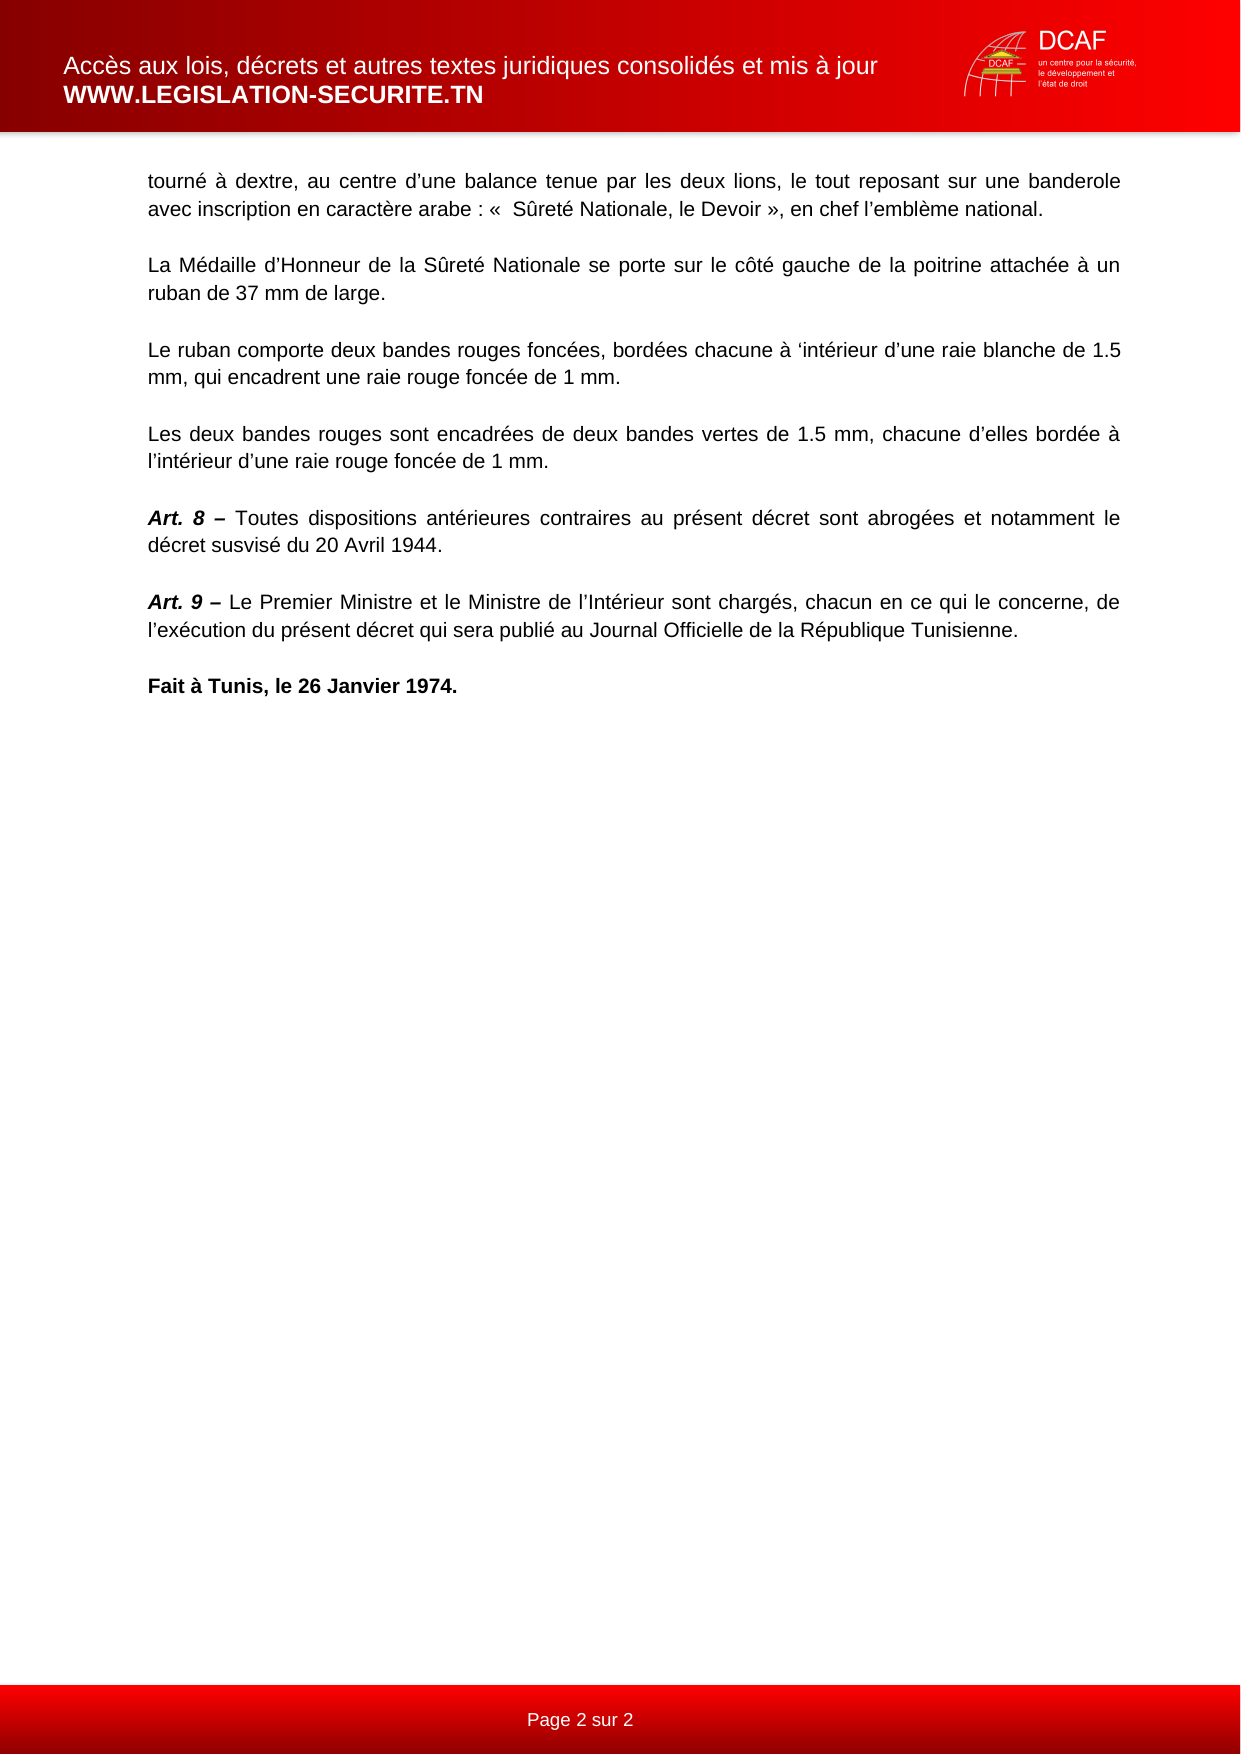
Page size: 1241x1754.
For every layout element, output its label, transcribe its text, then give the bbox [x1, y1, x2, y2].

text Art. 8 – Toutes dispositions antérieures contraires au présent décret sont abrogées et notamment le décret susvisé du 20 Avril 1944. [148, 506, 1122, 557]
text Fait à Tunis, le 26 Janvier 1974. [148, 674, 1122, 698]
text Art. 9 – Le Premier Ministre et le Ministre de l’Intérieur sont chargés, chacun en ce qui le concerne, de l’exécution du présent décret qui sera publié au Journal Officielle de la République Tunisienne. [148, 590, 1122, 641]
picture [963, 28, 1137, 97]
text Les deux bandes rouges sont encadrées de deux bandes vertes de 1.5 mm, chacune d’elles bordée à l’intérieur d’une raie rouge foncée de 1 mm. [148, 422, 1122, 473]
text Le ruban comporte deux bandes rouges foncées, bordées chacune à ‘intérieur d’une raie blanche de 1.5 mm, qui encadrent une raie rouge foncée de 1 mm. [148, 337, 1122, 389]
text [148, 169, 1122, 221]
text La Médaille d’Honneur de la Sûreté Nationale se porte sur le côté gauche de la poitrine attachée à un ruban de 37 mm de large. [148, 253, 1122, 305]
